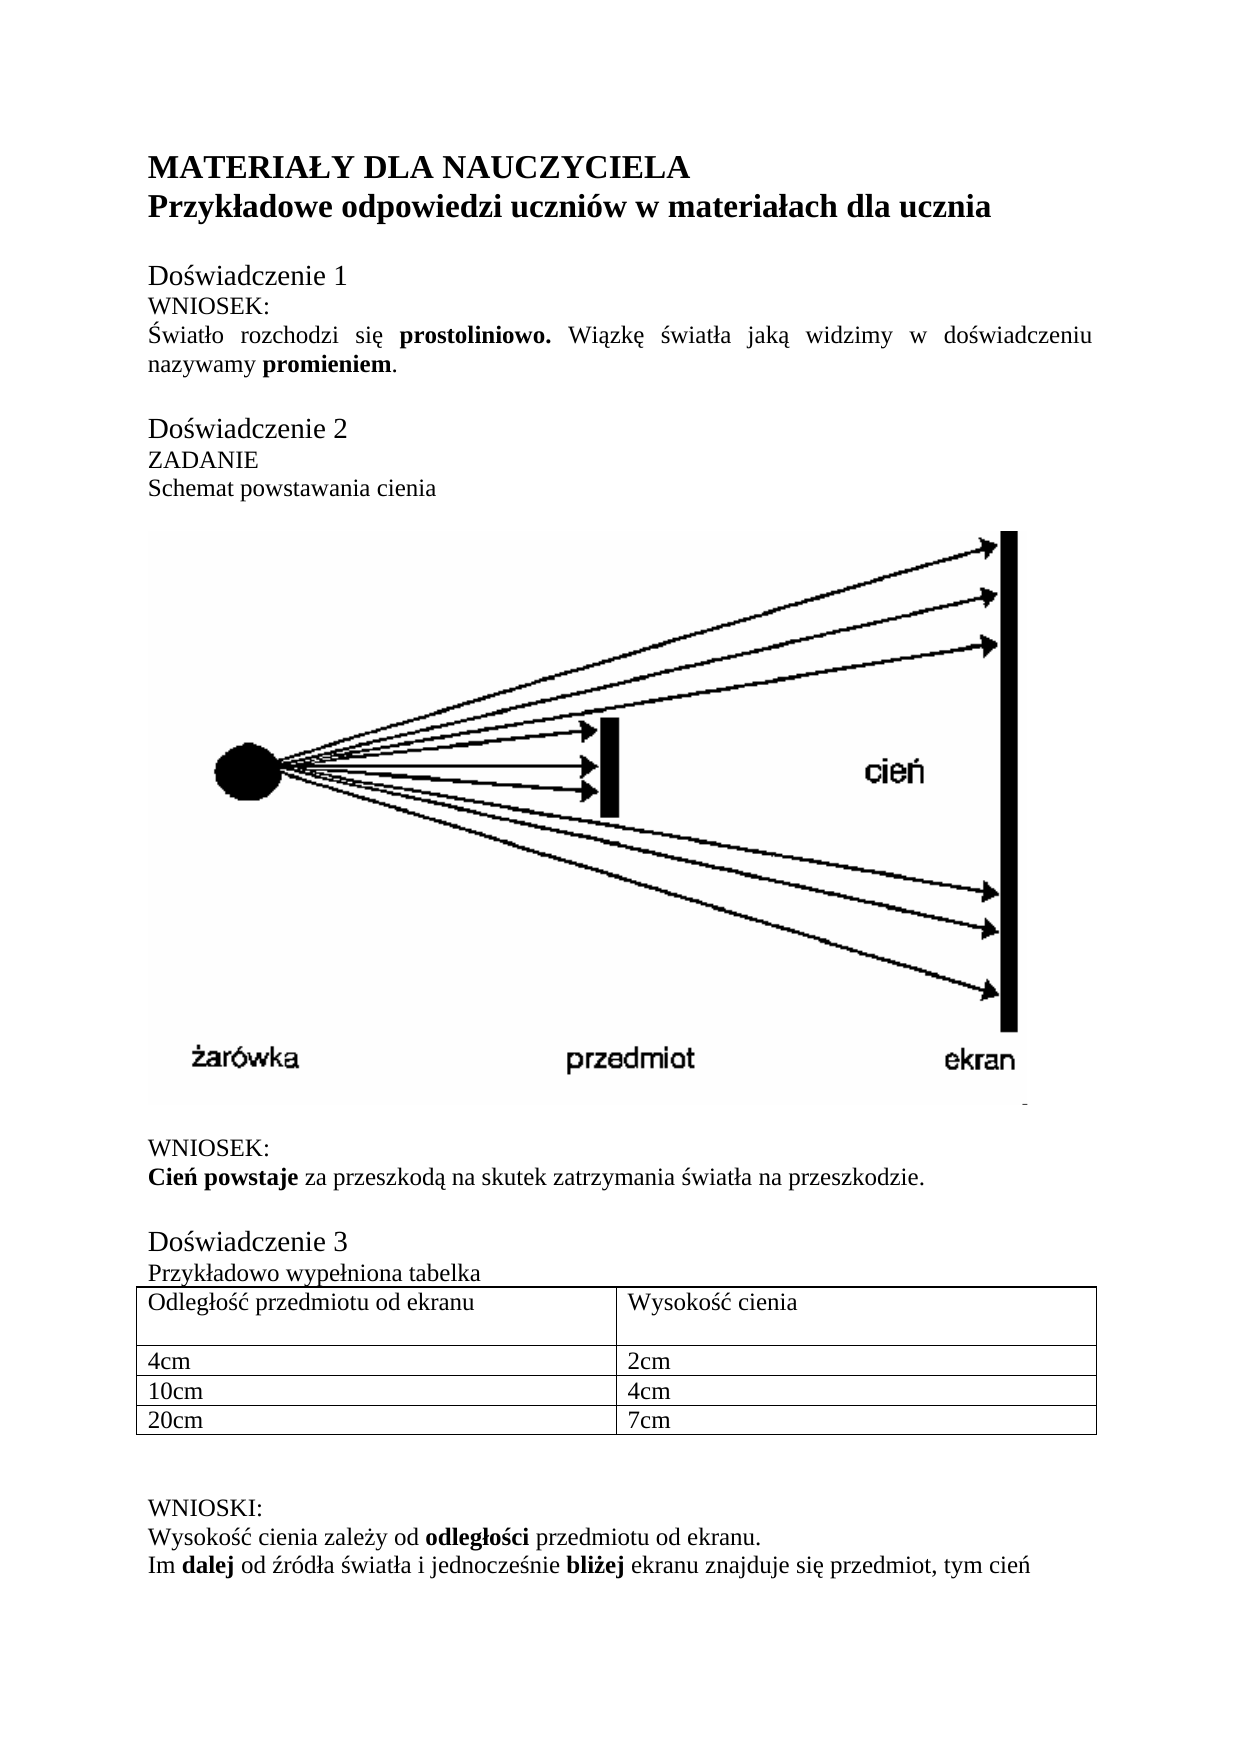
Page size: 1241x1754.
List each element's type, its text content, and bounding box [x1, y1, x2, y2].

table_cell 7cm [617, 1406, 1096, 1434]
text Doświadczenie 1 [148, 258, 1093, 291]
table_cell 20cm [137, 1406, 616, 1434]
text Światło rozchodzi się prostoliniowo. Wiązkę światła jaką widzimy w doświadczeniu nazywamy promieniem. [148, 320, 1093, 378]
text Przykładowo wypełniona tabelka [148, 1258, 1093, 1286]
table_cell 10cm [137, 1376, 616, 1404]
text Cień powstaje za przeszkodą na skutek zatrzymania światła na przeszkodzie. [148, 1162, 1093, 1191]
text Doświadczenie 3 [148, 1224, 1093, 1258]
text WNIOSKI: [148, 1493, 1093, 1522]
table_cell 4cm [617, 1376, 1096, 1404]
table_cell 2cm [617, 1346, 1096, 1375]
table_header Wysokość cienia [617, 1288, 1096, 1345]
text MATERIAŁY DLA NAUCZYCIELA [148, 148, 1093, 186]
text WNIOSEK: [148, 291, 1093, 320]
text ZADANIE [148, 445, 1093, 473]
text Schemat powstawania cienia [148, 473, 1093, 502]
text Im dalej od źródła światła i jednocześnie bliżej ekranu znajduje się przedmiot, tym cień [148, 1550, 1093, 1579]
text Wysokość cienia zależy od odległości przedmiotu od ekranu. [148, 1522, 1093, 1550]
text Przykładowe odpowiedzi uczniów w materiałach dla ucznia [148, 186, 1093, 224]
table_cell 4cm [137, 1346, 616, 1375]
text WNIOSEK: [148, 1133, 1093, 1162]
table_header Odległość przedmiotu od ekranu [137, 1288, 616, 1345]
text Doświadczenie 2 [148, 411, 1093, 445]
